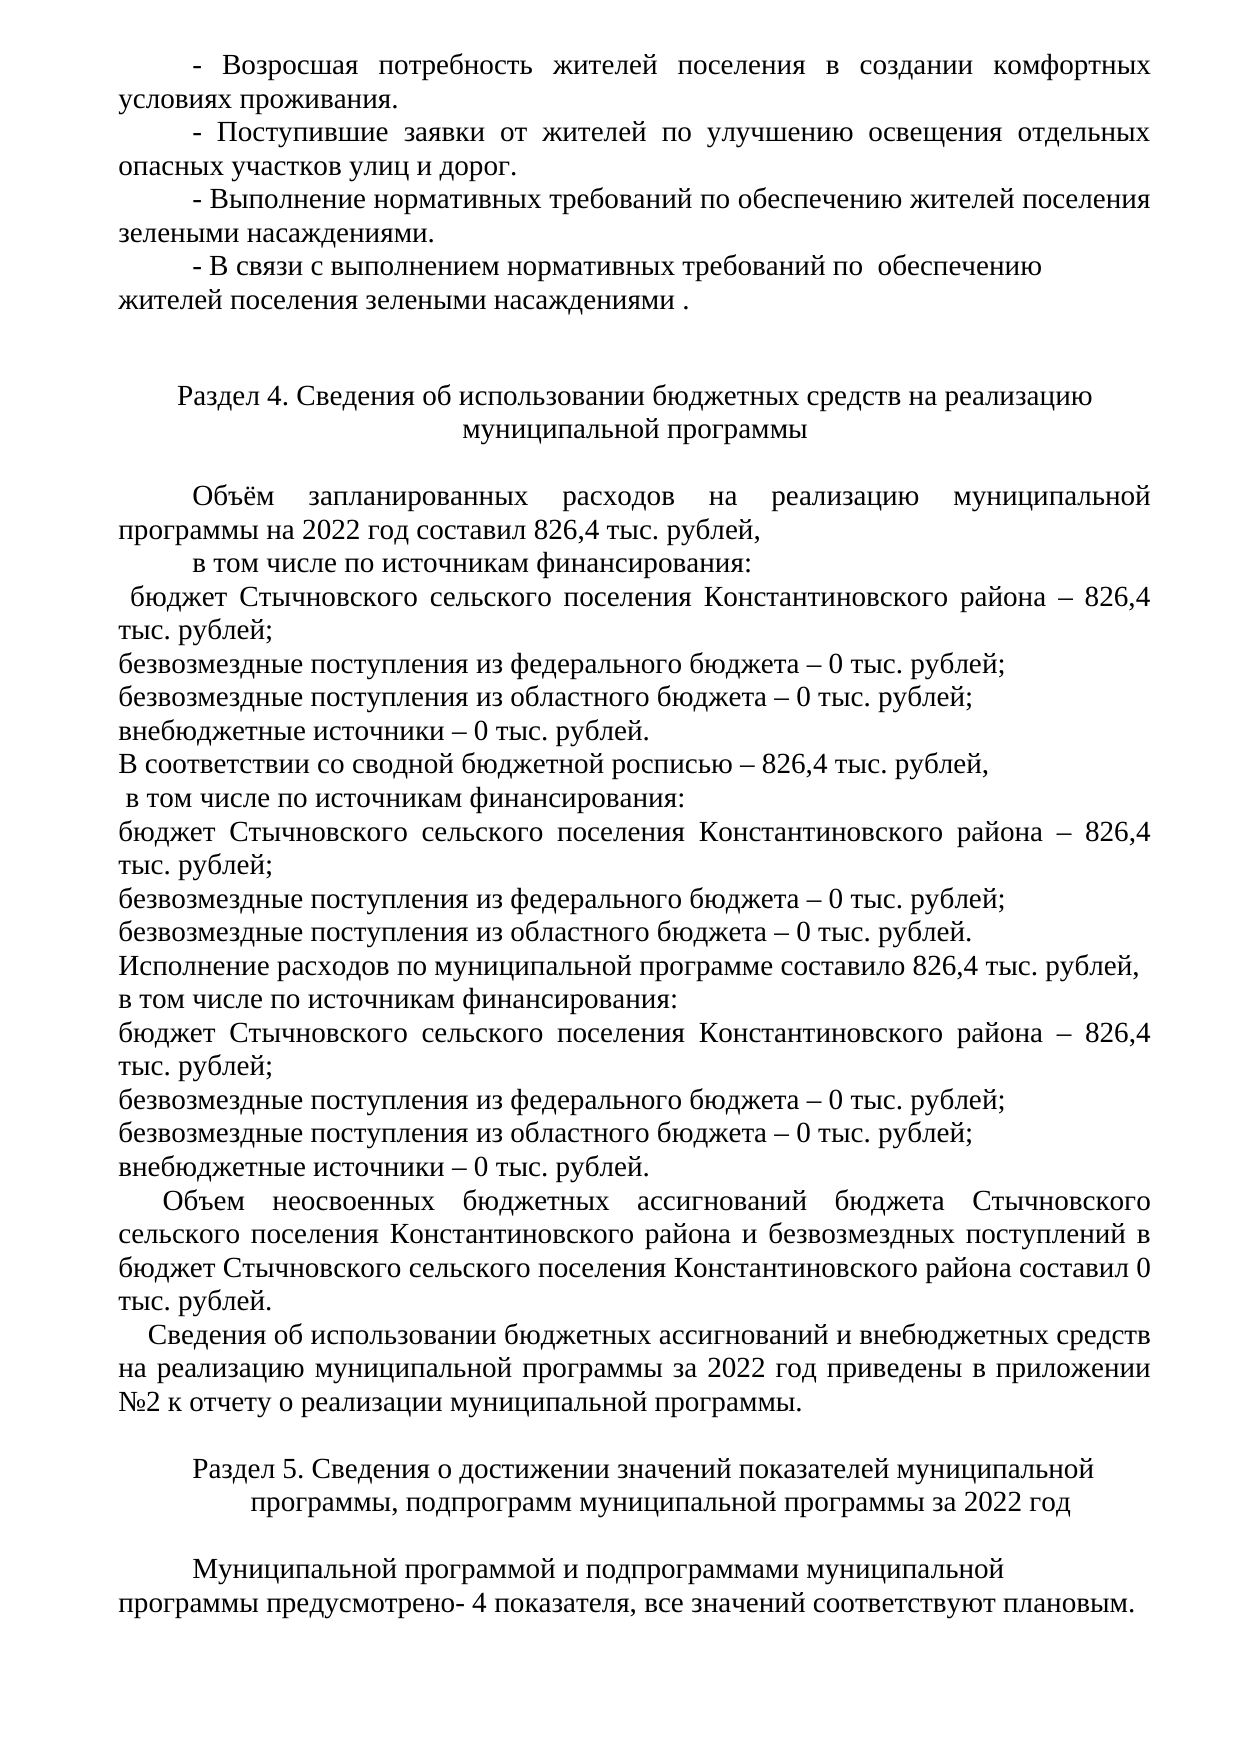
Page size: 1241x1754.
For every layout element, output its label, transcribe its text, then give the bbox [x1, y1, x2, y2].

text в том числе по источникам финансирования: [118, 981, 1152, 1015]
text безвозмездные поступления из областного бюджета – 0 тыс. рублей. [118, 914, 1152, 948]
text - Поступившие заявки от жителей по улучшению освещения отдельных опасных участков улиц и дорог. [118, 114, 1152, 181]
text бюджет Стычновского сельского поселения Константиновского района – 826,4 тыс. рублей; [118, 1015, 1152, 1082]
text в том числе по источникам финансирования: [118, 545, 1152, 579]
text - Возросшая потребность жителей поселения в создании комфортных условиях проживания. [118, 47, 1152, 114]
text - В связи с выполнением нормативных требований по обеспечению жителей поселения зелеными насаждениями . [118, 248, 1152, 316]
text - Выполнение нормативных требований по обеспечению жителей поселения зелеными насаждениями. [118, 181, 1152, 248]
text безвозмездные поступления из областного бюджета – 0 тыс. рублей; [118, 679, 1152, 713]
text Исполнение расходов по муниципальной программе составило 826,4 тыс. рублей, [118, 948, 1152, 981]
text внебюджетные источники – 0 тыс. рублей. [118, 713, 1152, 747]
text в том числе по источникам финансирования: [118, 780, 1152, 814]
text Сведения об использовании бюджетных ассигнований и внебюджетных средств на реализацию муниципальной программы за 2022 год приведены в приложении №2 к отчету о реализации муниципальной программы. [118, 1317, 1152, 1417]
text Муниципальной программой и подпрограммами муниципальной программы предусмотрено- 4 показателя, все значений соответствуют плановым. [118, 1552, 1152, 1619]
text Раздел 4. Сведения об использовании бюджетных средств на реализацию муниципальной программы [118, 378, 1152, 445]
text бюджет Стычновского сельского поселения Константиновского района – 826,4 тыс. рублей; [118, 814, 1152, 881]
text бюджет Стычновского сельского поселения Константиновского района – 826,4 тыс. рублей; [118, 579, 1152, 646]
text Объем неосвоенных бюджетных ассигнований бюджета Стычновского сельского поселения Константиновского района и безвозмездных поступлений в бюджет Стычновского сельского поселения Константиновского района составил 0 тыс. рублей. [118, 1183, 1152, 1317]
text Раздел 5. Сведения о достижении значений показателей муниципальной [118, 1451, 1152, 1484]
text безвозмездные поступления из областного бюджета – 0 тыс. рублей; [118, 1116, 1152, 1149]
text безвозмездные поступления из федерального бюджета – 0 тыс. рублей; [118, 646, 1152, 679]
text безвозмездные поступления из федерального бюджета – 0 тыс. рублей; [118, 881, 1152, 914]
text В соответствии со сводной бюджетной росписью – 826,4 тыс. рублей, [118, 747, 1152, 780]
text Объём запланированных расходов на реализацию муниципальной программы на 2022 год составил 826,4 тыс. рублей, [118, 478, 1152, 545]
text программы, подпрограмм муниципальной программы за 2022 год [118, 1484, 1152, 1518]
text безвозмездные поступления из федерального бюджета – 0 тыс. рублей; [118, 1082, 1152, 1116]
text внебюджетные источники – 0 тыс. рублей. [118, 1149, 1152, 1183]
